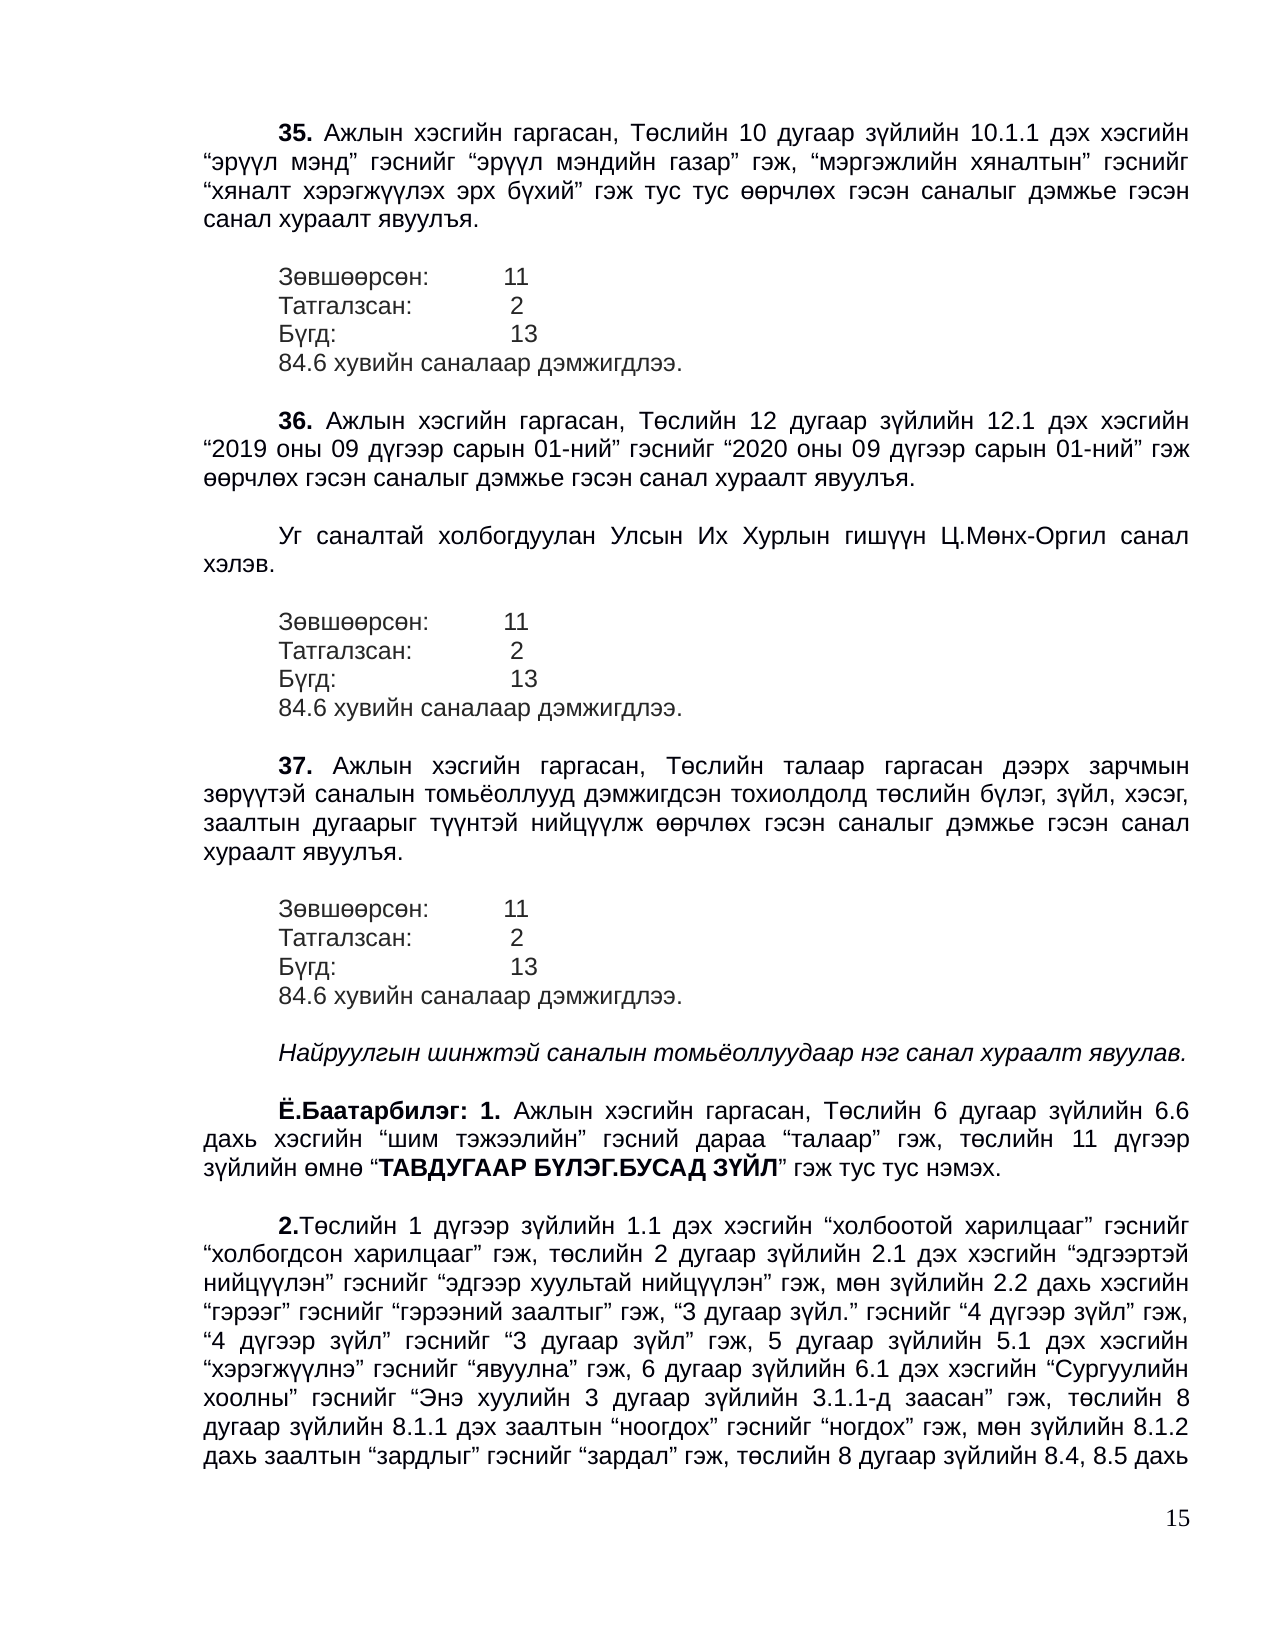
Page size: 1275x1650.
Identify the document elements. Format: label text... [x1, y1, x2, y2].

text Уг саналтай холбогдуулан Улсын Их Хурлын гишүүн Ц.Мөнх-Оргил санал хэлэв. [203, 521, 1190, 578]
text Найруулгын шинжтэй саналын томьёоллуудаар нэг санал хураалт явуулав. [203, 1038, 1190, 1067]
text 84.6 хувийн саналаар дэмжигдлээ. [203, 693, 1190, 722]
text 36. Ажлын хэсгийн гаргасан, Төслийн 12 дугаар зүйлийн 12.1 дэх хэсгийн “2019 оны 09 дүгээр сарын 01-ний” гэснийг “2020 оны 09 дүгээр сарын 01-ний” гэж өөрчлөх гэсэн саналыг дэмжье гэсэн санал хураалт явуулъя. [203, 406, 1190, 492]
text Татгалзсан: 2 [203, 291, 1190, 319]
text 37. Ажлын хэсгийн гаргасан, Төслийн талаар гаргасан дээрх зарчмын зөрүүтэй саналын томьёоллууд дэмжигдсэн тохиолдолд төслийн бүлэг, зүйл, хэсэг, заалтын дугаарыг түүнтэй нийцүүлж өөрчлөх гэсэн саналыг дэмжье гэсэн санал хураалт явуулъя. [203, 751, 1190, 866]
text Бүгд: 13 [203, 664, 1190, 693]
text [203, 1211, 1190, 1469]
text 84.6 хувийн саналаар дэмжигдлээ. [203, 348, 1190, 377]
text Татгалзсан: 2 [203, 636, 1190, 664]
text Бүгд: 13 [203, 319, 1190, 348]
text Зөвшөөрсөн: 11 [203, 262, 1190, 291]
text 35. Ажлын хэсгийн гаргасан, Төслийн 10 дугаар зүйлийн 10.1.1 дэх хэсгийн “эрүүл мэнд” гэснийг “эрүүл мэндийн газар” гэж, “мэргэжлийн хяналтын” гэснийг “хяналт хэрэгжүүлэх эрх бүхий” гэж тус тус өөрчлөх гэсэн саналыг дэмжье гэсэн санал хураалт явуулъя. [203, 118, 1190, 233]
text Бүгд: 13 [203, 952, 1190, 981]
text Ё.Баатарбилэг: 1. Ажлын хэсгийн гаргасан, Төслийн 6 дугаар зүйлийн 6.6 дахь хэсгийн “шим тэжээлийн” гэсний дараа “талаар” гэж, төслийн 11 дүгээр зүйлийн өмнө “ТАВДУГААР БҮЛЭГ.БУСАД ЗҮЙЛ” гэж тус тус нэмэх. [203, 1096, 1190, 1182]
text Татгалзсан: 2 [203, 923, 1190, 952]
text Зөвшөөрсөн: 11 [203, 894, 1190, 923]
text 84.6 хувийн саналаар дэмжигдлээ. [203, 981, 1190, 1009]
text Зөвшөөрсөн: 11 [203, 607, 1190, 636]
